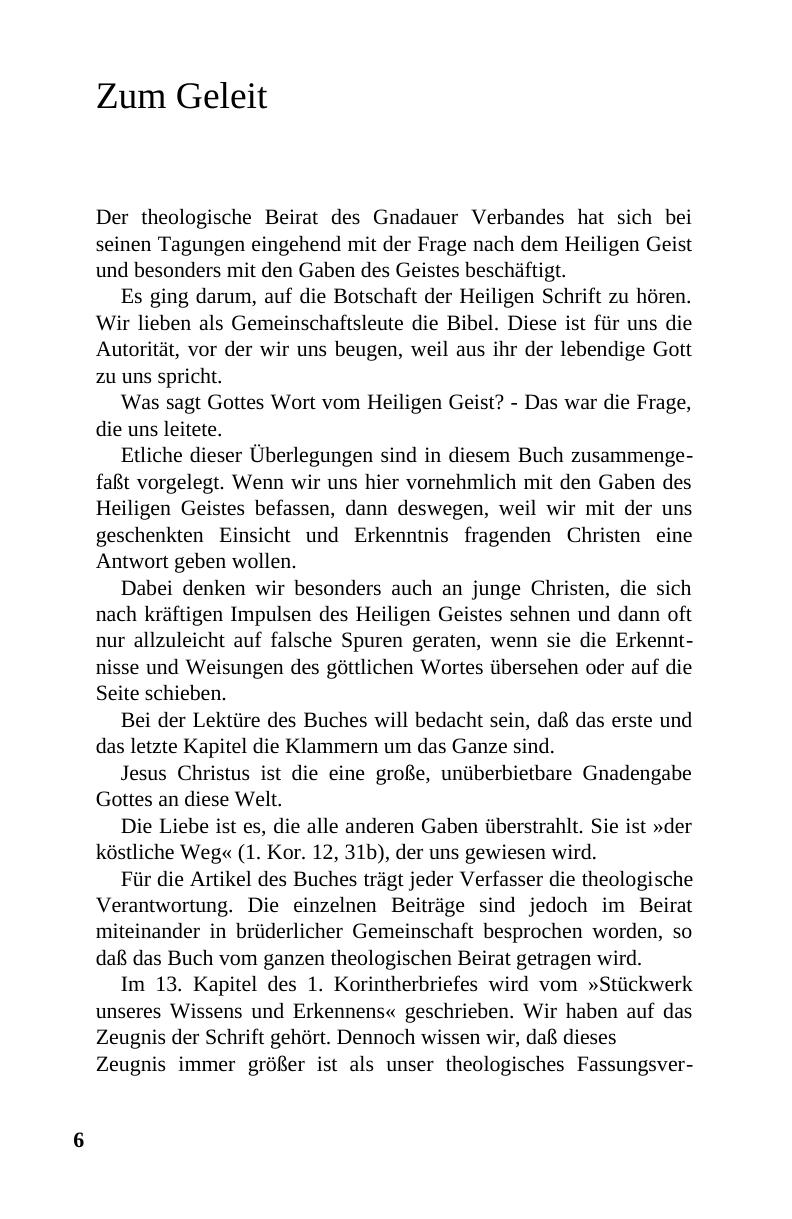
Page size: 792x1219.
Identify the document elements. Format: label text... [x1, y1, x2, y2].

text Was sagt Gottes Wort vom Heiligen Geist? - Das war die Frage, die uns leitete. [96, 388, 693, 441]
text Im 13. Kapitel des 1. Korintherbriefes wird vom »Stückwerk unseres Wissens und Erkennens« geschrieben. Wir haben auf das Zeugnis der Schrift gehört. Dennoch wissen wir, daß dieses [96, 971, 693, 1050]
text Zum Geleit [96, 78, 693, 116]
text Der theologische Beirat des Gnadauer Verbandes hat sich bei seinen Tagungen eingehend mit der Frage nach dem Heiligen Geist und besonders mit den Gaben des Geistes beschäftigt. [96, 203, 693, 283]
text Dabei denken wir besonders auch an junge Christen, die sich nach kräftigen Impulsen des Heiligen Geistes sehnen und dann oft nur allzuleicht auf falsche Spuren geraten, wenn sie die Erkenntnisse und Weisungen des göttlichen Wortes übersehen oder auf die Seite schieben. [96, 574, 693, 706]
text Bei der Lektüre des Buches will bedacht sein, daß das erste und das letzte Kapitel die Klammern um das Ganze sind. [96, 706, 693, 759]
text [96, 1050, 693, 1076]
text Die Liebe ist es, die alle anderen Gaben überstrahlt. Sie ist »der köstliche Weg« (1. Kor. 12, 31b), der uns gewiesen wird. [96, 812, 693, 865]
text Jesus Christus ist die eine große, unüberbietbare Gnadengabe Gottes an diese Welt. [96, 759, 693, 812]
text Es ging darum, auf die Botschaft der Heiligen Schrift zu hören. Wir lieben als Gemeinschaftsleute die Bibel. Diese ist für uns die Autorität, vor der wir uns beugen, weil aus ihr der lebendige Gott zu uns spricht. [96, 283, 693, 388]
text Für die Artikel des Buches trägt jeder Verfasser die theologische Verantwortung. Die einzelnen Beiträge sind jedoch im Beirat miteinander in brüderlicher Gemeinschaft besprochen worden, so daß das Buch vom ganzen theologischen Beirat getragen wird. [96, 865, 693, 971]
text Etliche dieser Überlegungen sind in diesem Buch zusammengefaßt vorgelegt. Wenn wir uns hier vornehmlich mit den Gaben des Heiligen Geistes befassen, dann deswegen, weil wir mit der uns geschenkten Einsicht und Erkenntnis fragenden Christen eine Antwort geben wollen. [96, 441, 693, 574]
